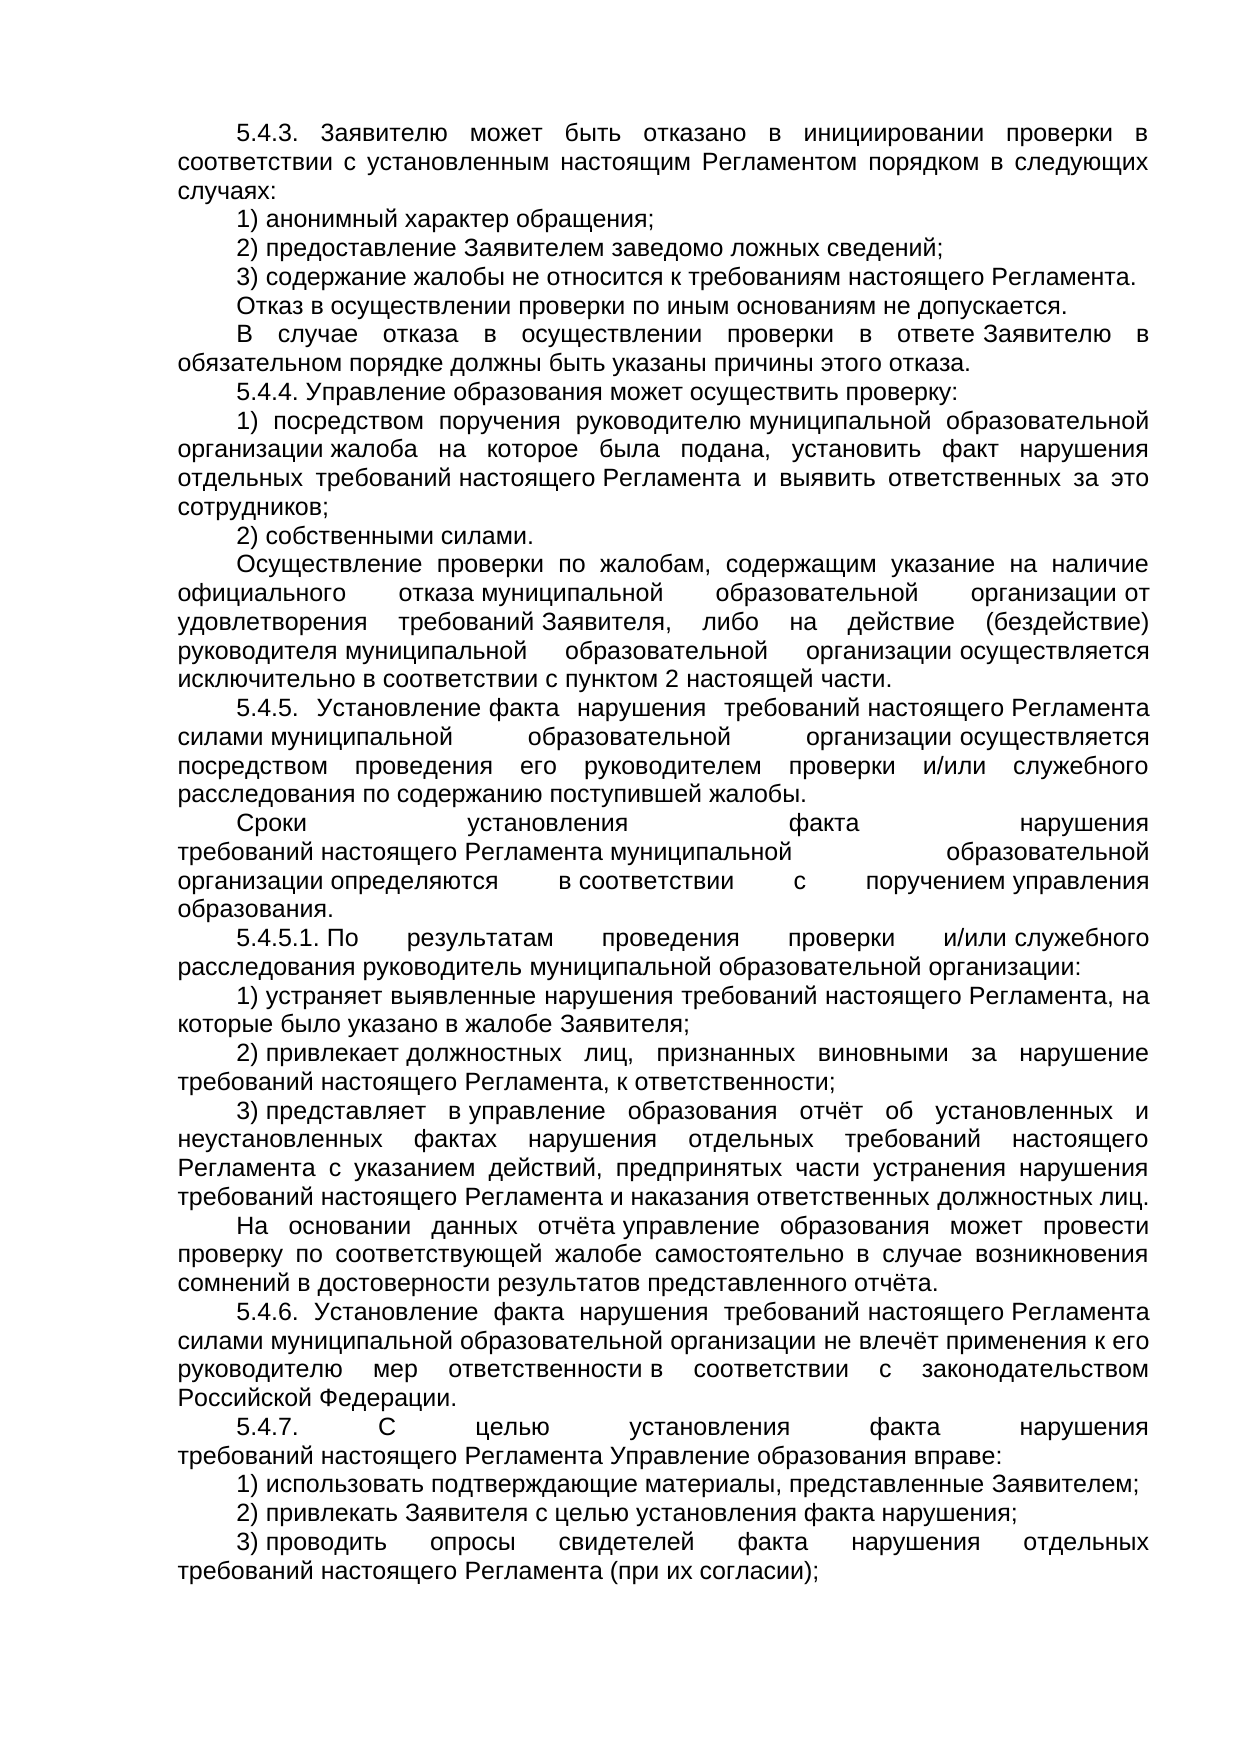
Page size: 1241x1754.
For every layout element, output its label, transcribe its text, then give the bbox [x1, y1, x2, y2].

text 1) анонимный характер обращения; [177, 204, 1149, 233]
text 2) собственными силами. [177, 521, 1149, 549]
text Осуществление проверки по жалобам, содержащим указание на наличие официального отказа муниципальной образовательной организации от удовлетворения требований Заявителя, либо на действие (бездействие) руководителя муниципальной образовательной организации осуществляется исключительно в соответствии с пунктом 2 настоящей части. [177, 549, 1149, 693]
text 3) содержание жалобы не относится к требованиям настоящего Регламента. [177, 262, 1149, 291]
text 5.4.7. С целью установления факта нарушения требований настоящего Регламента Управление образования вправе: [177, 1412, 1149, 1469]
text 3) представляет в управление образования отчёт об установленных и неустановленных фактах нарушения отдельных требований настоящего Регламента с указанием действий, предпринятых части устранения нарушения требований настоящего Регламента и наказания ответственных должностных лиц. [177, 1096, 1149, 1211]
text 2) предоставление Заявителем заведомо ложных сведений; [177, 233, 1149, 262]
text В случае отказа в осуществлении проверки в ответе Заявителю в обязательном порядке должны быть указаны причины этого отказа. [177, 319, 1149, 377]
text 1) устраняет выявленные нарушения требований настоящего Регламента, на которые было указано в жалобе Заявителя; [177, 981, 1149, 1038]
text На основании данных отчёта управление образования может провести проверку по соответствующей жалобе самостоятельно в случае возникновения сомнений в достоверности результатов представленного отчёта. [177, 1211, 1149, 1297]
text 5.4.6. Установление факта нарушения требований настоящего Регламента силами муниципальной образовательной организации не влечёт применения к его руководителю мер ответственности в соответствии с законодательством Российской Федерации. [177, 1297, 1149, 1412]
text 5.4.5. Установление факта нарушения требований настоящего Регламента силами муниципальной образовательной организации осуществляется посредством проведения его руководителем проверки и/или служебного расследования по содержанию поступившей жалобы. [177, 693, 1149, 808]
text 1) использовать подтверждающие материалы, представленные Заявителем; [177, 1469, 1149, 1498]
text 2) привлекает должностных лиц, признанных виновными за нарушение требований настоящего Регламента, к ответственности; [177, 1038, 1149, 1096]
text 5.4.5.1. По результатам проведения проверки и/или служебного расследования руководитель муниципальной образовательной организации: [177, 923, 1149, 981]
text 3) проводить опросы свидетелей факта нарушения отдельных требований настоящего Регламента (при их согласии); [177, 1527, 1149, 1584]
text 5.4.3. 3аявителю может быть отказано в инициировании проверки в соответствии с установленным настоящим Регламентом порядком в следующих случаях: [177, 118, 1149, 204]
text 2) привлекать Заявителя с целью установления факта нарушения; [177, 1498, 1149, 1527]
text 5.4.4. Управление образования может осуществить проверку: [177, 377, 1149, 406]
text 1) посредством поручения руководителю муниципальной образовательной организации жалоба на которое была подана, установить факт нарушения отдельных требований настоящего Регламента и выявить ответственных за это сотрудников; [177, 406, 1149, 521]
text Сроки установления факта нарушения требований настоящего Регламента муниципальной образовательной организации определяются в соответствии с поручением управления образования. [177, 808, 1149, 923]
text Отказ в осуществлении проверки по иным основаниям не допускается. [177, 291, 1149, 319]
